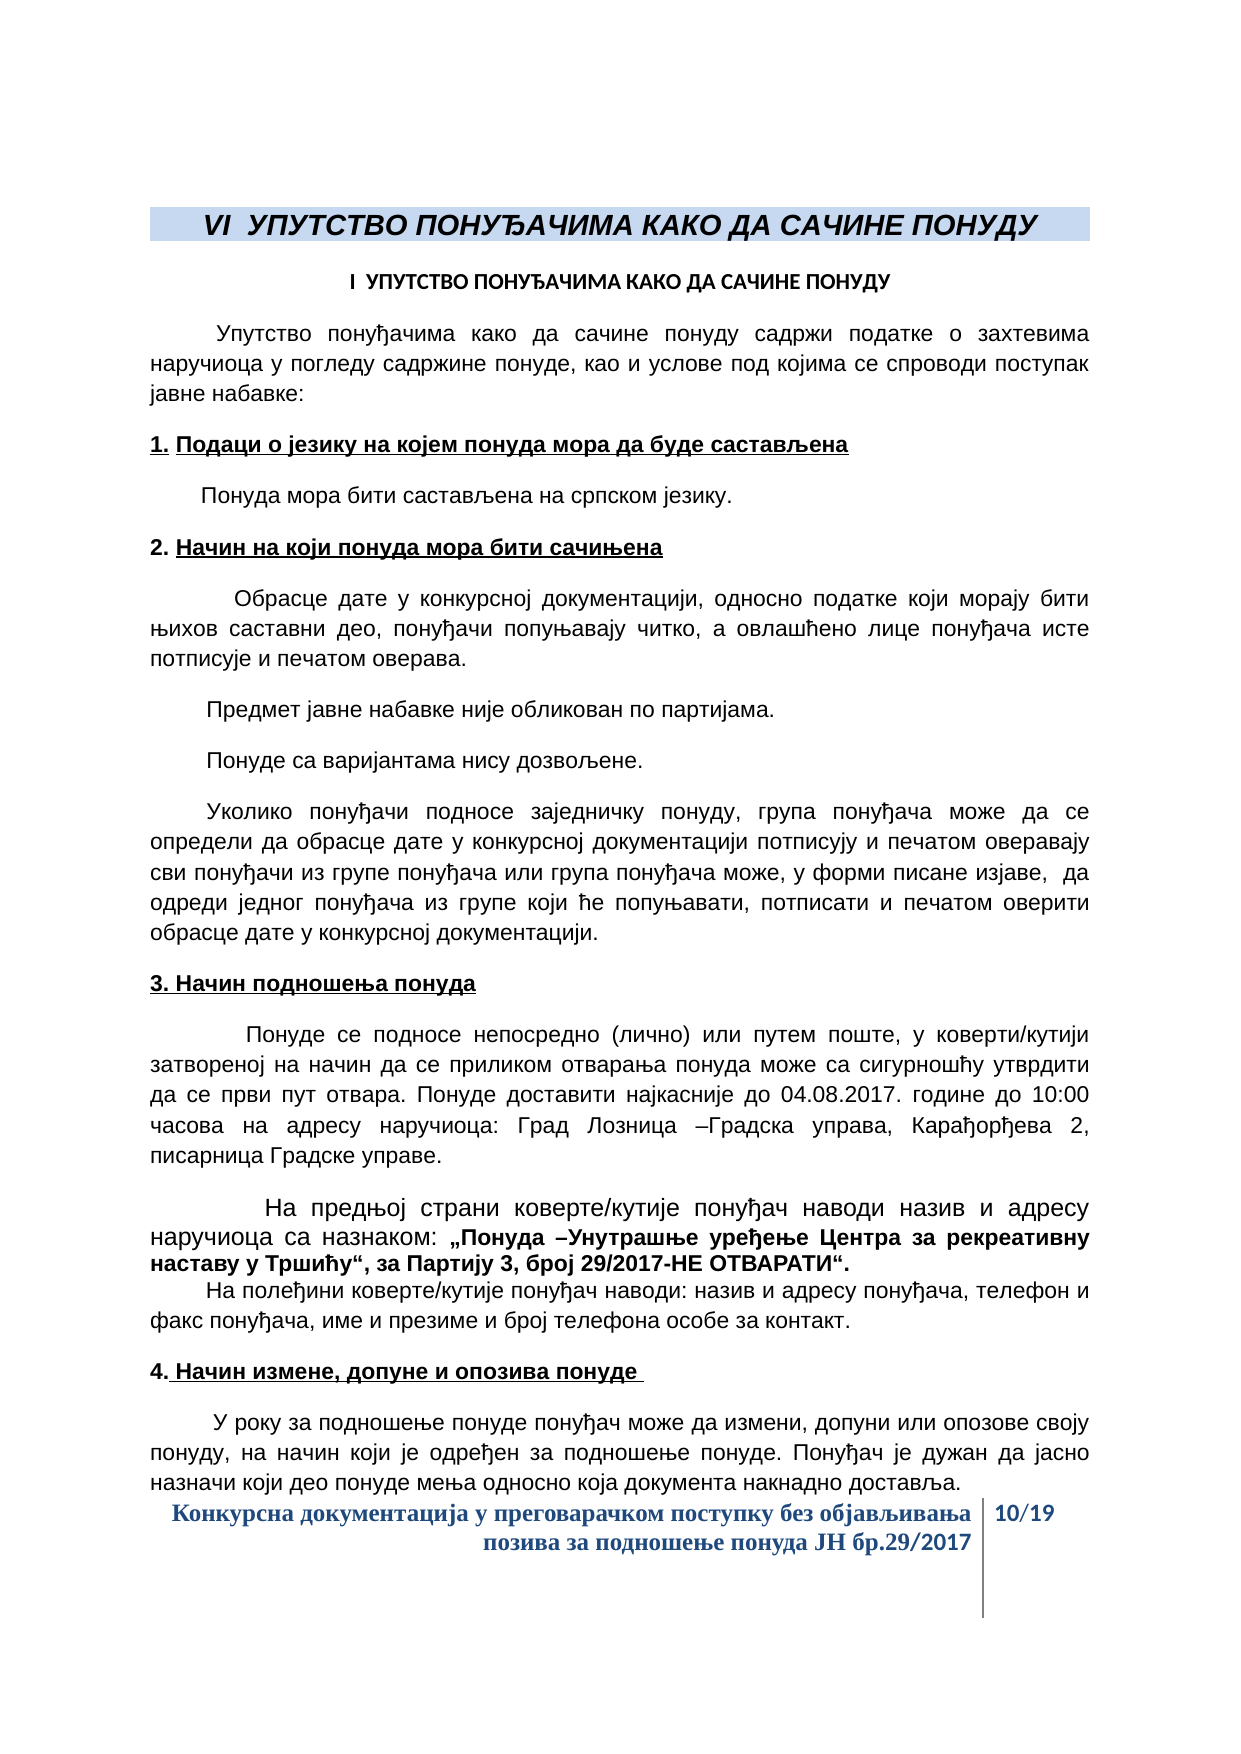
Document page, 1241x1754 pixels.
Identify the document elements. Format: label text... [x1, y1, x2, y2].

text Предмет јавне набавке није обликован по партијама. [150, 696, 1090, 722]
text На предњој страни коверте/кутије понуђач наводи назив и адресу наручиоца са назнаком: „Понуда –Унутрашње уређење Центра за рекреативну наставу у Тршићу“, за Партију 3, број 29/2017-НЕ ОТВАРАТИ“. [150, 1193, 1090, 1277]
text Понуда мора бити састављена на српском језику. [150, 482, 1090, 509]
text VI УПУТСТВО ПОНУЂАЧИМА КАКО ДА САЧИНЕ ПОНУДУ [150, 207, 1090, 241]
text Уколико понуђачи подносе заједничку понуду, група понуђача може да се определи да обрасце дате у конкурсној документацији потписују и печатом оверавају сви понуђачи из групе понуђача или група понуђача може, у форми писане изјаве, да одреди једног понуђача из групе који ће попуњавати, потписати и печатом оверити обрасце дате у конкурсној документацији. [150, 798, 1090, 945]
text Понуде се подносе непосредно (лично) или путем поште, у коверти/кутији затвореној на начин да се приликом отварања понуда може са сигурношћу утврдити да се први пут отвара. Понуде доставити најкасније до 04.08.2017. године до 10:00 часова на адресу наручиоца: Град Лозница –Градска управа, Карађорђева 2, писарница Градске управе. [150, 1021, 1090, 1168]
text 4. Начин измене, допуне и опозива понуде [150, 1358, 1090, 1384]
text У року за подношење понуде понуђач може да измени, допуни или опозове своју понуду, на начин који је одређен за подношење понуде. Понуђач је дужан да јасно назначи који део понуде мења односно која документа накнадно доставља. [150, 1409, 1090, 1496]
text Упутство понуђачима како да сачине понуду садржи податке о захтевима наручиоца у погледу садржине понуде, као и услове под којима се спроводи поступак јавне набавке: [150, 320, 1090, 407]
text Обрасце дате у конкурсној документацији, односно податке који морају бити њихов саставни део, понуђачи попуњавају читко, а овлашћено лице понуђача исте потписује и печатом оверава. [150, 584, 1090, 671]
text 3. Начин подношења понуда [150, 970, 1090, 996]
text На полеђини коверте/кутије понуђач наводи: назив и адресу понуђача, телефон и факс понуђача, име и презиме и број телефона особе за контакт. [150, 1277, 1090, 1333]
text 1. Подаци о језику на којем понуда мора да буде састављена [150, 431, 1090, 458]
text I УПУТСТВО ПОНУЂАЧИМА КАКО ДА САЧИНЕ ПОНУДУ [150, 267, 1090, 295]
text Понуде са варијантама нису дозвољене. [150, 747, 1090, 773]
text 2. Начин на који понуда мора бити сачињена [150, 533, 1090, 560]
